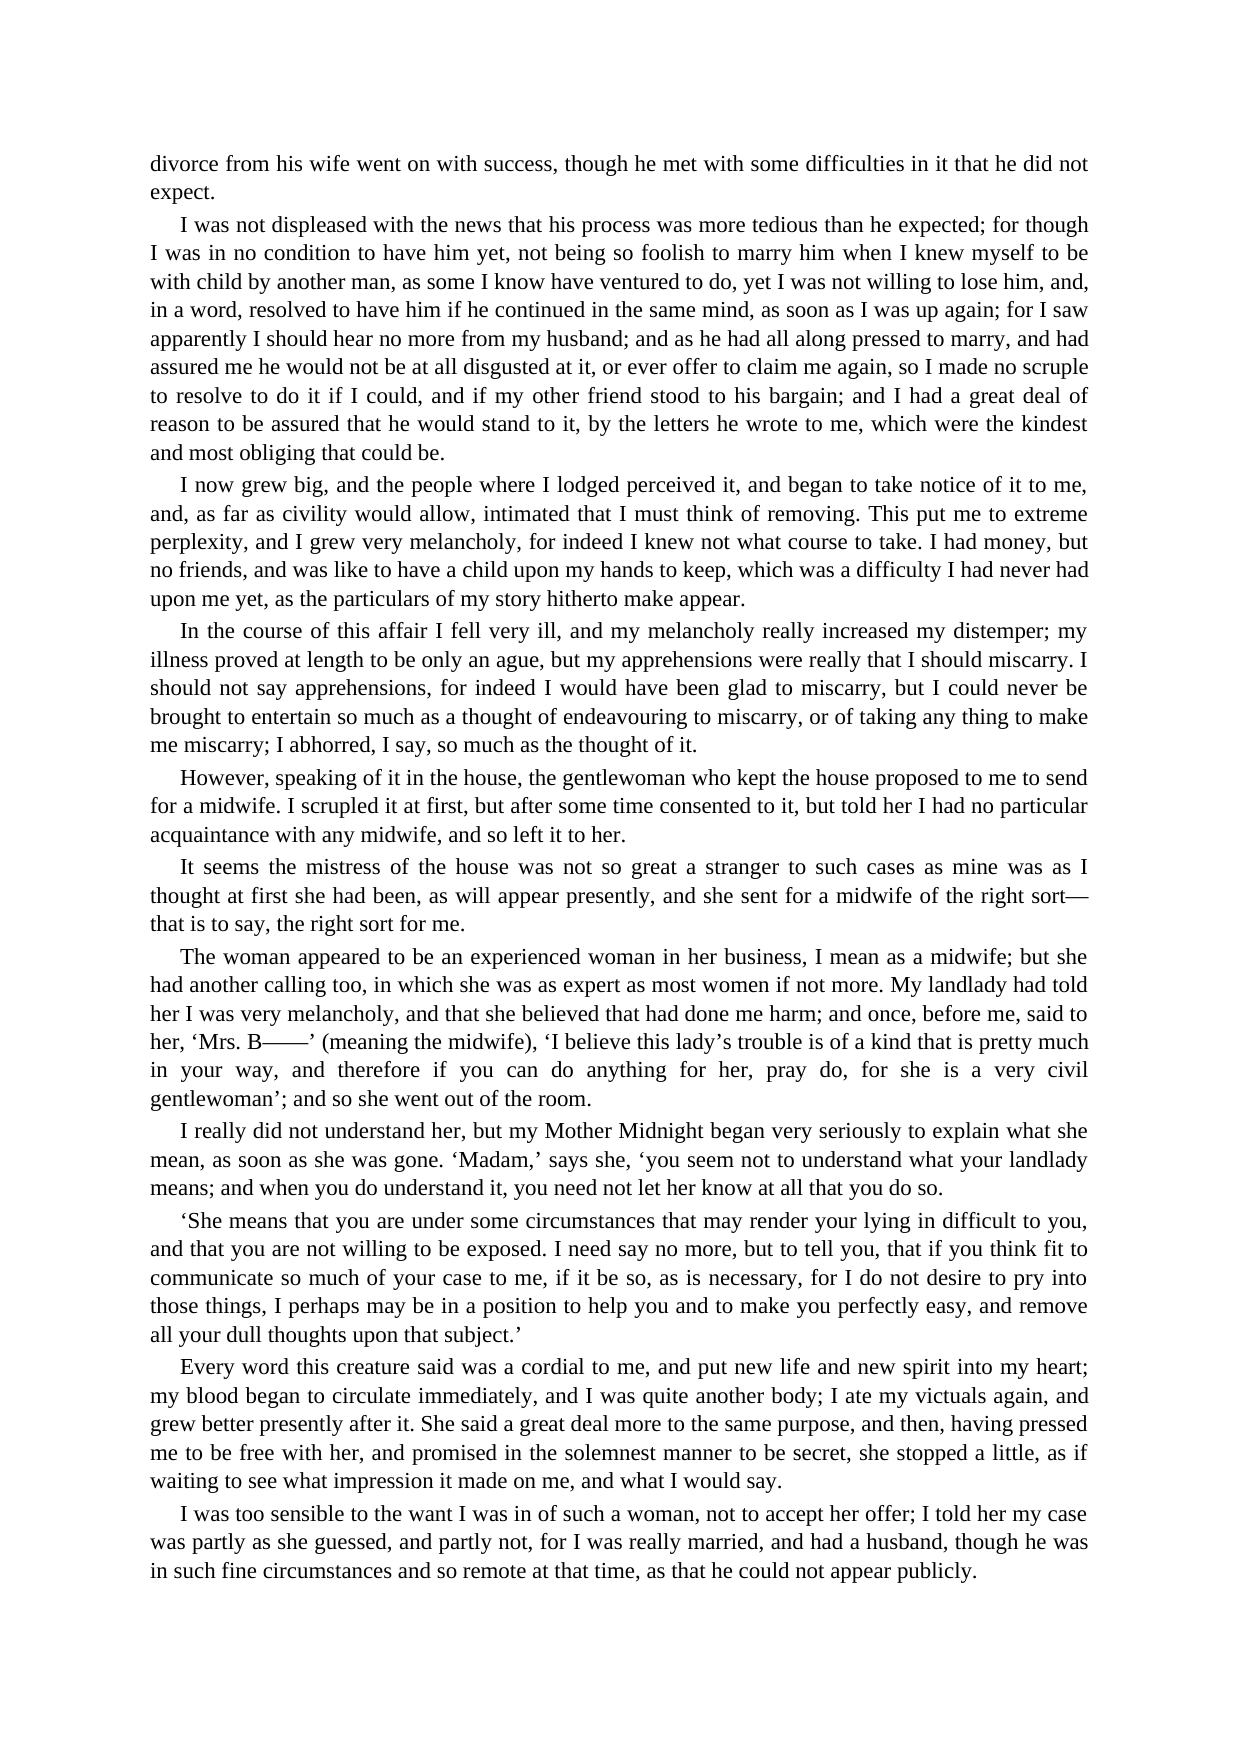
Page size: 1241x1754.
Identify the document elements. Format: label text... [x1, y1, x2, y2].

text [150, 150, 1090, 205]
text Every word this creature said was a cordial to me, and put new life and new spirit into my heart; my blood began to circulate immediately, and I was quite another body; I ate my victuals again, and grew better presently after it. She said a great deal more to the same purpose, and then, having pressed me to be free with her, and promised in the solemnest manner to be secret, she stopped a little, as if waiting to see what impression it made on me, and what I would say. [150, 1353, 1090, 1493]
text ‘She means that you are under some circumstances that may render your lying in difficult to you, and that you are not willing to be exposed. I need say no more, but to tell you, that if you think fit to communicate so much of your case to me, if it be so, as is necessary, for I do not desire to pry into those things, I perhaps may be in a position to help you and to make you perfectly easy, and remove all your dull thoughts upon that subject.’ [150, 1207, 1090, 1347]
text I now grew big, and the people where I lodged perceived it, and began to take notice of it to me, and, as far as civility would allow, intimated that I must think of removing. This put me to extreme perplexity, and I grew very melancholy, for indeed I knew not what course to take. I had money, but no friends, and was like to have a child upon my hands to keep, which was a difficulty I had never had upon me yet, as the particulars of my story hitherto make appear. [150, 471, 1090, 611]
text In the course of this affair I fell very ill, and my melancholy really increased my distemper; my illness proved at length to be only an ague, but my apprehensions were really that I should miscarry. I should not say apprehensions, for indeed I would have been glad to miscarry, but I could never be brought to entertain so much as a thought of endeavouring to miscarry, or of taking any thing to make me miscarry; I abhorred, I say, so much as the thought of it. [150, 617, 1090, 758]
text I was not displeased with the news that his process was more tedious than he expected; for though I was in no condition to have him yet, not being so foolish to marry him when I knew myself to be with child by another man, as some I know have ventured to do, yet I was not willing to lose him, and, in a word, resolved to have him if he continued in the same mind, as soon as I was up again; for I saw apparently I should hear no more from my husband; and as he had all along pressed to marry, and had assured me he would not be at all disgusted at it, or ever offer to claim me again, so I made no scruple to resolve to do it if I could, and if my other friend stood to his bargain; and I had a great deal of reason to be assured that he would stand to it, by the letters he wrote to me, which were the kindest and most obliging that could be. [150, 211, 1090, 465]
text However, speaking of it in the house, the gentlewoman who kept the house proposed to me to send for a midwife. I scrupled it at first, but after some time consented to it, but told her I had no particular acquaintance with any midwife, and so left it to her. [150, 764, 1090, 847]
text The woman appeared to be an experienced woman in her business, I mean as a midwife; but she had another calling too, in which she was as expert as most women if not more. My landlady had told her I was very melancholy, and that she believed that had done me harm; and once, before me, said to her, ‘Mrs. B——’ (meaning the midwife), ‘I believe this lady’s trouble is of a kind that is pretty much in your way, and therefore if you can do anything for her, pray do, for she is a very civil gentlewoman’; and so she went out of the room. [150, 943, 1090, 1111]
text I was too sensible to the want I was in of such a woman, not to accept her offer; I told her my case was partly as she guessed, and partly not, for I was really married, and had a husband, though he was in such fine circumstances and so remote at that time, as that he could not appear publicly. [150, 1500, 1090, 1583]
text It seems the mistress of the house was not so great a stranger to such cases as mine was as I thought at first she had been, as will appear presently, and she sent for a midwife of the right sort—that is to say, the right sort for me. [150, 853, 1090, 937]
text I really did not understand her, but my Mother Midnight began very seriously to explain what she mean, as soon as she was gone. ‘Madam,’ says she, ‘you seem not to understand what your landlady means; and when you do understand it, you need not let her know at all that you do so. [150, 1118, 1090, 1201]
